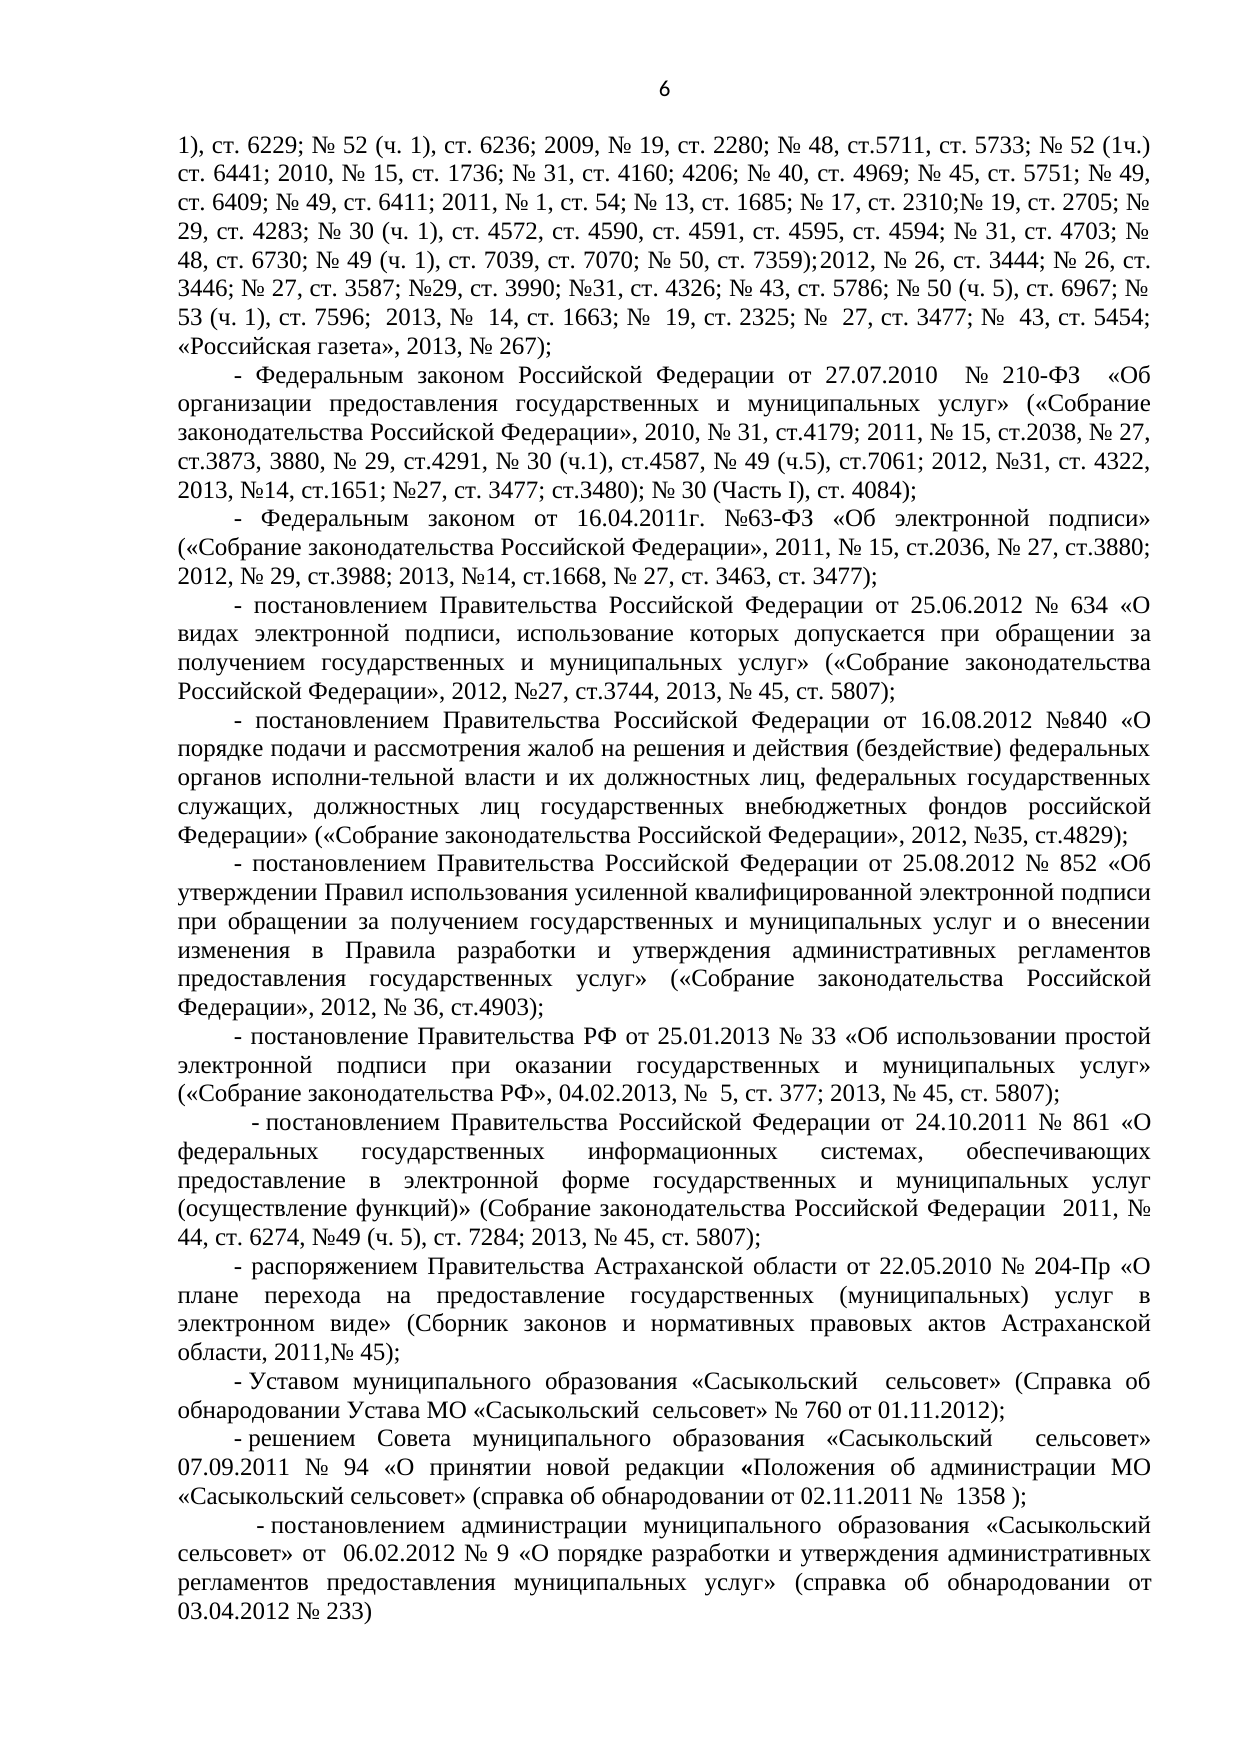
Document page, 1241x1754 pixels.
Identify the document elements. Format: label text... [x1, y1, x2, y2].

text - распоряжением Правительства Астраханской области от 22.05.2010 № 204-Пр «О плане перехода на предоставление государственных (муниципальных) услуг в электронном виде» (Сборник законов и нормативных правовых актов Астраханской области, 2011,№ 45); [177, 1251, 1152, 1366]
text - Уставом муниципального образования «Сасыкольский сельсовет» (Справка об обнародовании Устава МО «Сасыкольский сельсовет» № 760 от 01.11.2012); [177, 1366, 1152, 1423]
text - постановление Правительства РФ от 25.01.2013 № 33 «Об использовании простой электронной подписи при оказании государственных и муниципальных услуг» («Собрание законодательства РФ», 04.02.2013, № 5, ст. 377; 2013, № 45, ст. 5807); [177, 1021, 1152, 1107]
text - постановлением Правительства Российской Федерации от 16.08.2012 №840 «О порядке подачи и рассмотрения жалоб на решения и действия (бездействие) федеральных органов исполни-тельной власти и их должностных лиц, федеральных государственных служащих, должностных лиц государственных внебюджетных фондов российской Федерации» («Собрание законодательства Российской Федерации», 2012, №35, ст.4829); [177, 705, 1152, 848]
text - Федеральным законом от 16.04.2011г. №63-ФЗ «Об электронной подписи» («Собрание законодательства Российской Федерации», 2011, № 15, ст.2036, № 27, ст.3880; 2012, № 29, ст.3988; 2013, №14, ст.1668, № 27, ст. 3463, ст. 3477); [177, 503, 1152, 590]
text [177, 130, 1152, 360]
text - постановлением администрации муниципального образования «Сасыкольский сельсовет» от 06.02.2012 № 9 «О порядке разработки и утверждения административных регламентов предоставления муниципальных услуг» (справка об обнародовании от 03.04.2012 № 233) [177, 1510, 1152, 1625]
text - постановлением Правительства Российской Федерации от 25.06.2012 № 634 «О видах электронной подписи, использование которых допускается при обращении за получением государственных и муниципальных услуг» («Собрание законодательства Российской Федерации», 2012, №27, ст.3744, 2013, № 45, ст. 5807); [177, 590, 1152, 705]
text - Федеральным законом Российской Федерации от 27.07.2010 № 210-ФЗ «Об организации предоставления государственных и муниципальных услуг» («Собрание законодательства Российской Федерации», 2010, № 31, ст.4179; 2011, № 15, ст.2038, № 27, ст.3873, 3880, № 29, ст.4291, № 30 (ч.1), ст.4587, № 49 (ч.5), ст.7061; 2012, №31, ст. 4322, 2013, №14, ст.1651; №27, ст. 3477; ст.3480); № 30 (Часть I), ст. 4084); [177, 360, 1152, 503]
text - решением Совета муниципального образования «Сасыкольский сельсовет» 07.09.2011 № 94 «О принятии новой редакции «Положения об администрации МО «Сасыкольский сельсовет» (справка об обнародовании от 02.11.2011 № 1358 ); [177, 1423, 1152, 1510]
text - постановлением Правительства Российской Федерации от 24.10.2011 № 861 «О федеральных государственных информационных системах, обеспечивающих предоставление в электронной форме государственных и муниципальных услуг (осуществление функций)» (Собрание законодательства Российской Федерации 2011, № 44, ст. 6274, №49 (ч. 5), ст. 7284; 2013, № 45, ст. 5807); [177, 1107, 1152, 1251]
text - постановлением Правительства Российской Федерации от 25.08.2012 № 852 «Об утверждении Правил использования усиленной квалифицированной электронной подписи при обращении за получением государственных и муниципальных услуг и о внесении изменения в Правила разработки и утверждения административных регламентов предоставления государственных услуг» («Собрание законодательства Российской Федерации», 2012, № 36, ст.4903); [177, 848, 1152, 1021]
